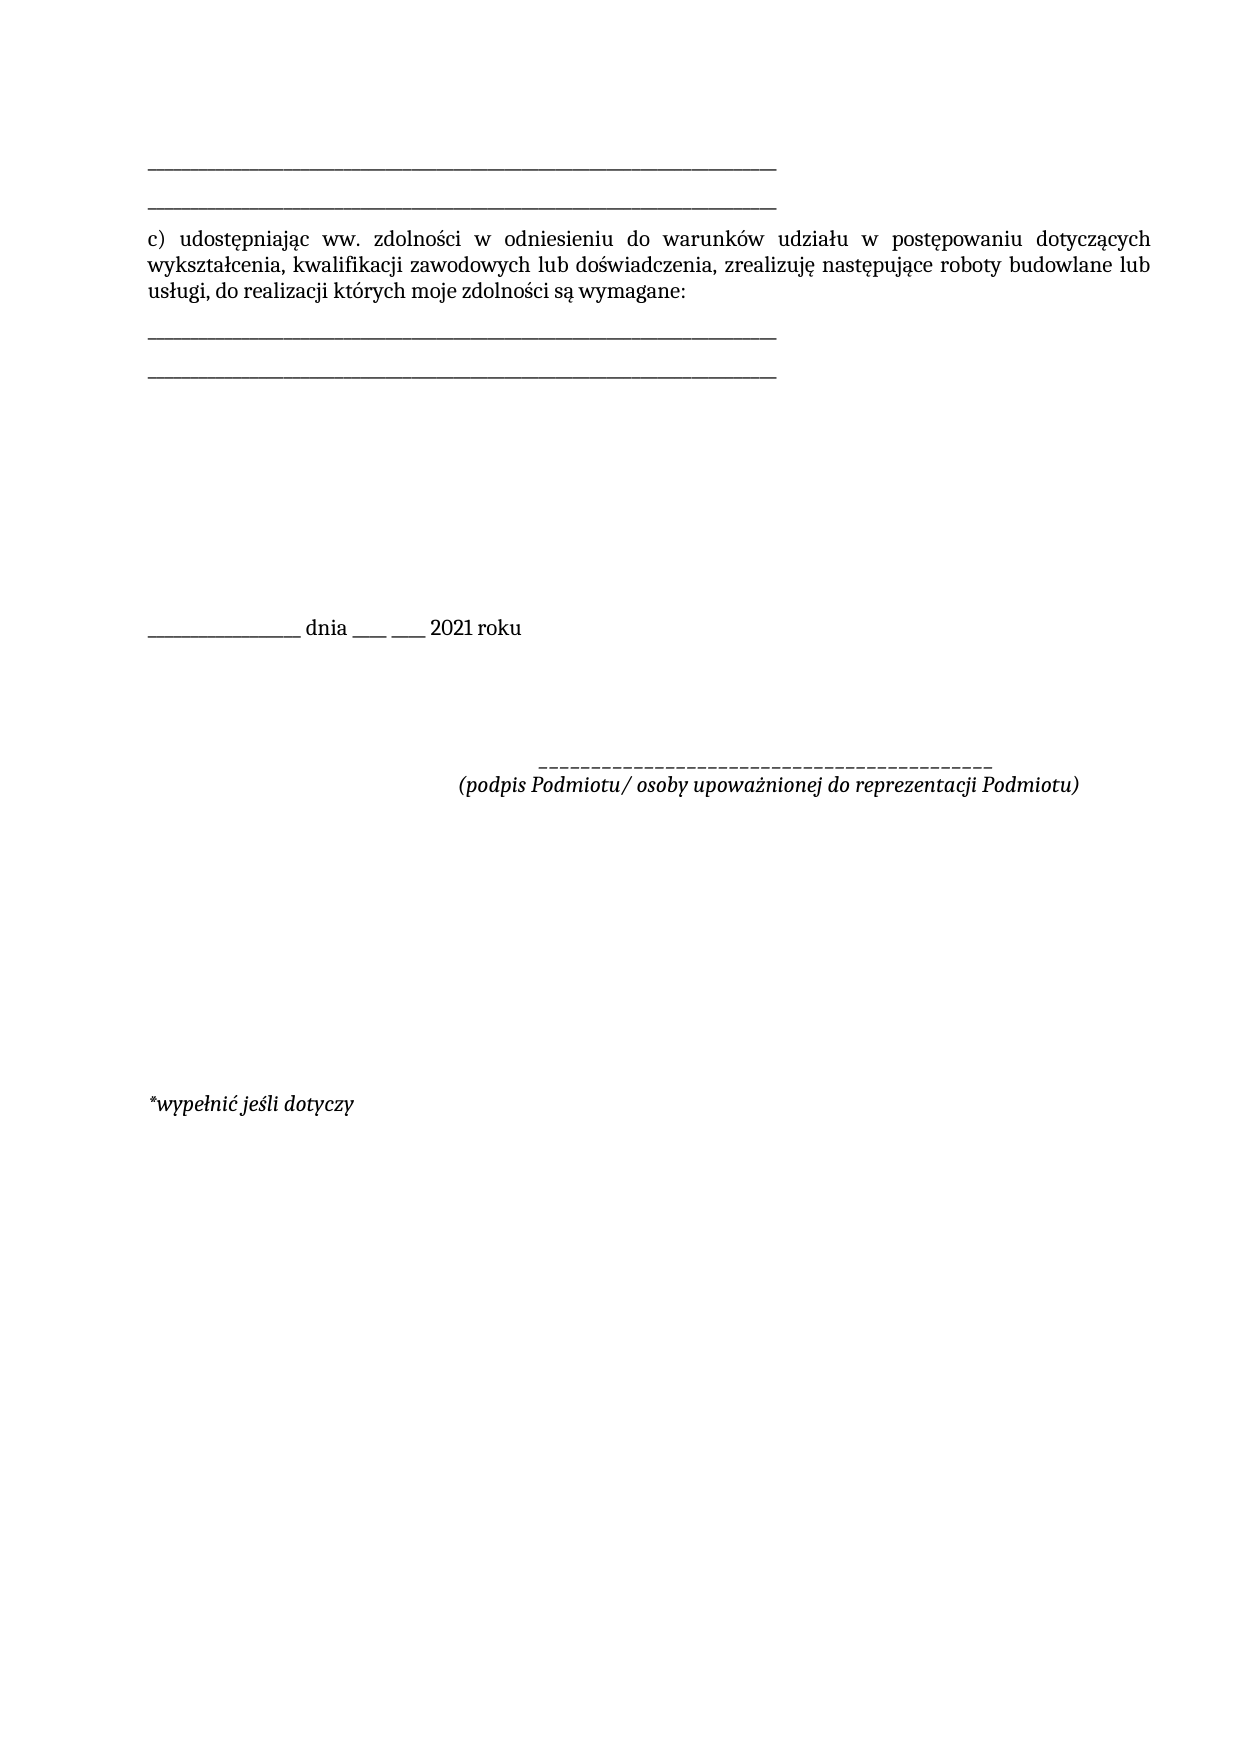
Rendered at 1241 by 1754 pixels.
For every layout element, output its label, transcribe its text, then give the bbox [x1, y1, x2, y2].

text __________________________________________________________________________ [148, 317, 1152, 343]
text __________________ dnia ____ ____ 2021 roku [148, 615, 1128, 642]
text ___________________________________________ [443, 746, 1093, 772]
text __________________________________________________________________________ [148, 186, 1152, 213]
text c) udostępniając ww. zdolności w odniesieniu do warunków udziału w postępowaniu dotyczących wykształcenia, kwalifikacji zawodowych lub doświadczenia, zrealizuję następujące roboty budowlane lub usługi, do realizacji których moje zdolności są wymagane: [148, 225, 1152, 304]
text __________________________________________________________________________ [148, 356, 1152, 382]
text __________________________________________________________________________ [148, 148, 1152, 174]
text *wypełnić jeśli dotyczy [148, 1091, 1093, 1117]
text (podpis Podmiotu/ osoby upoważnionej do reprezentacji Podmiotu) [443, 772, 1093, 798]
